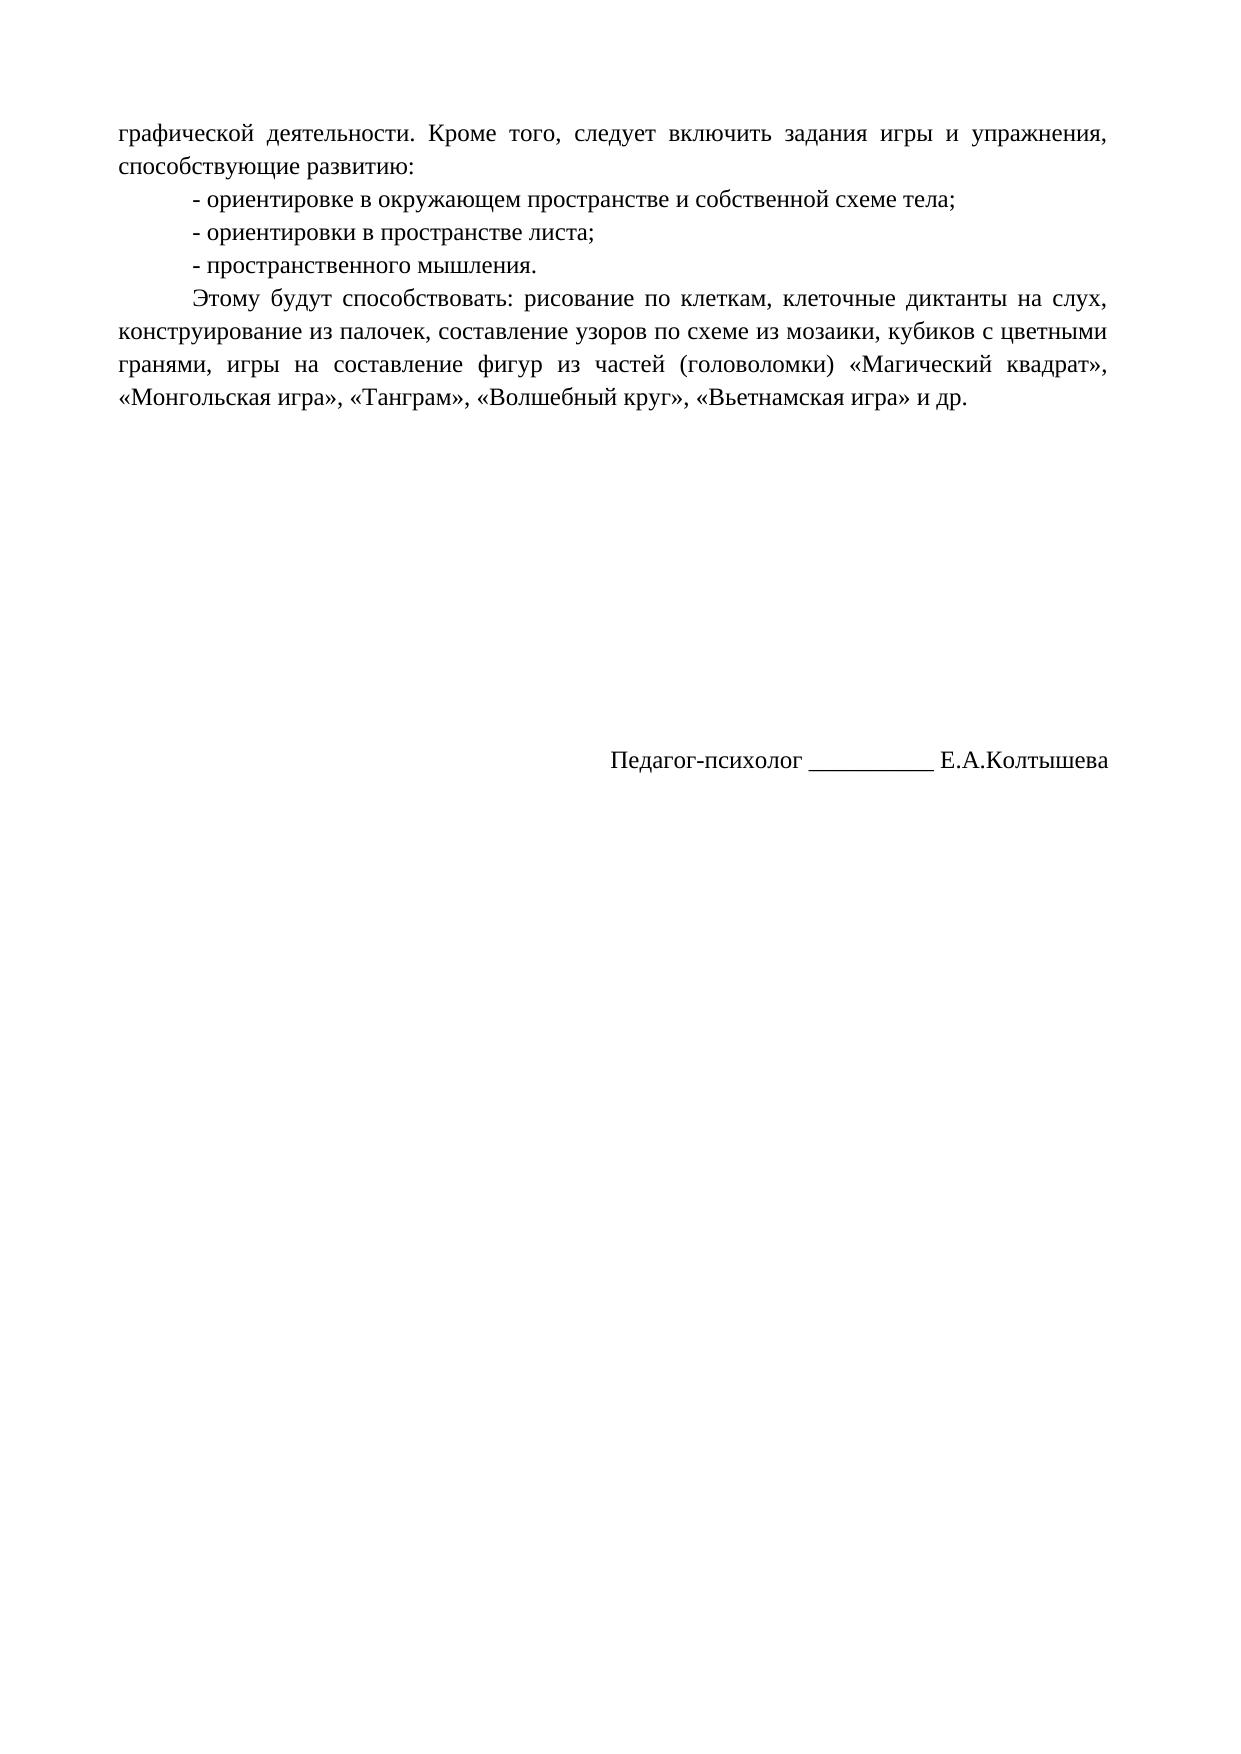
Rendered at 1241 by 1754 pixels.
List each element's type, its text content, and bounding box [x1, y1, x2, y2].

text Педагог-психолог __________ Е.А.Колтышева [118, 746, 1108, 774]
text Этому будут способствовать: рисование по клеткам, клеточные диктанты на слух, конструирование из палочек, составление узоров по схеме из мозаики, кубиков с цветными гранями, игры на составление фигур из частей (головоломки) «Магический квадрат», «Монгольская игра», «Танграм», «Волшебный круг», «Вьетнамская игра» и др. [118, 283, 1108, 411]
text - ориентировке в окружающем пространстве и собственной схеме тела; [118, 184, 1108, 213]
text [118, 118, 1108, 180]
text - пространственного мышления. [118, 250, 1108, 279]
text - ориентировки в пространстве листа; [118, 217, 1108, 246]
